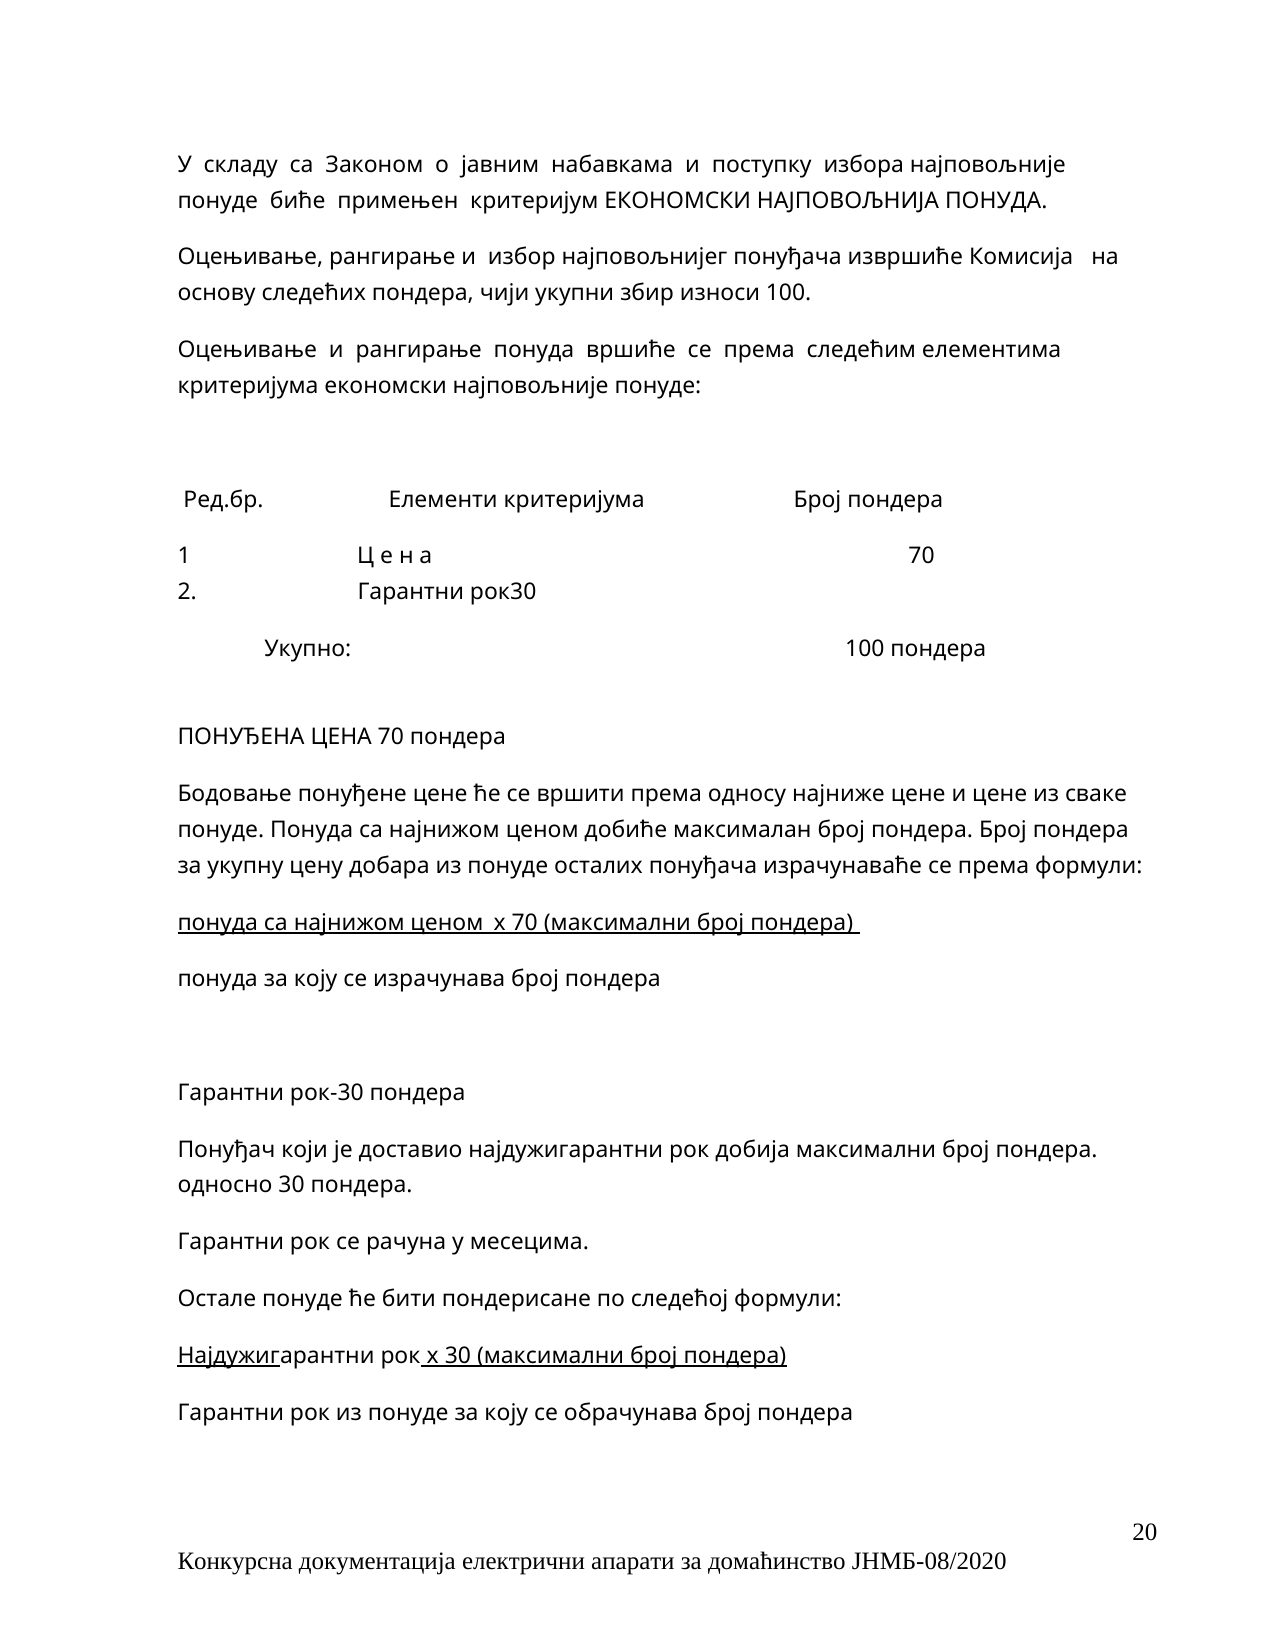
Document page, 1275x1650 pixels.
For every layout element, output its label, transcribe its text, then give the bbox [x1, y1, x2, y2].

text 1 Ц е н а 70 2. Гарантни рок30 [177, 539, 1157, 606]
list Укупно: 100 пондера [252, 632, 1157, 663]
text Оцењивање, рангирање и избор најповољнијег понуђача извршиће Комисија на основу следећих пондера, чији укупни збир износи 100. [177, 240, 1157, 307]
text ПОНУЂЕНА ЦЕНА 70 пондера [177, 720, 1157, 751]
text Гарантни рок-30 пондера [177, 1076, 1157, 1107]
text У складу са Законом о јавним набавкама и поступку избора најповољније понуде биће примењен критеријум ЕКОНОМСКИ НАЈПОВОЉНИЈА ПОНУДА. [177, 148, 1157, 215]
text Гарантни рок се рачуна у месецима. [177, 1225, 1157, 1256]
text Најдужигарантни рок х 30 (максимални број пондера) [177, 1339, 1157, 1370]
text Понуђач који је доставио најдужигарантни рок добија максимални број пондера. односно 30 пондера. [177, 1132, 1157, 1200]
text Гарантни рок из понуде за коју се обрачунава број пондера [177, 1396, 1157, 1427]
text Оцењивање и рангирање понуда вршиће се према следећим елементима критеријума економски најповољније понуде: [177, 333, 1157, 400]
text Остале понуде ће бити пондерисане по следећој формули: [177, 1282, 1157, 1313]
text понуда за коју се израчунава број пондера [177, 962, 1157, 993]
text Бодовање понуђене цене ће се вршити према односу најниже цене и цене из сваке понуде. Понуда са најнижом ценом добиће максималан број пондера. Број пондера за укупну цену добара из понуде осталих понуђача израчунаваће се према формули: [177, 777, 1157, 880]
text Ред.бр. Елементи критеријума Број пондера [177, 482, 1157, 514]
text понуда са најнижом ценом_х 70 (максимални број пондера) [177, 905, 1157, 937]
